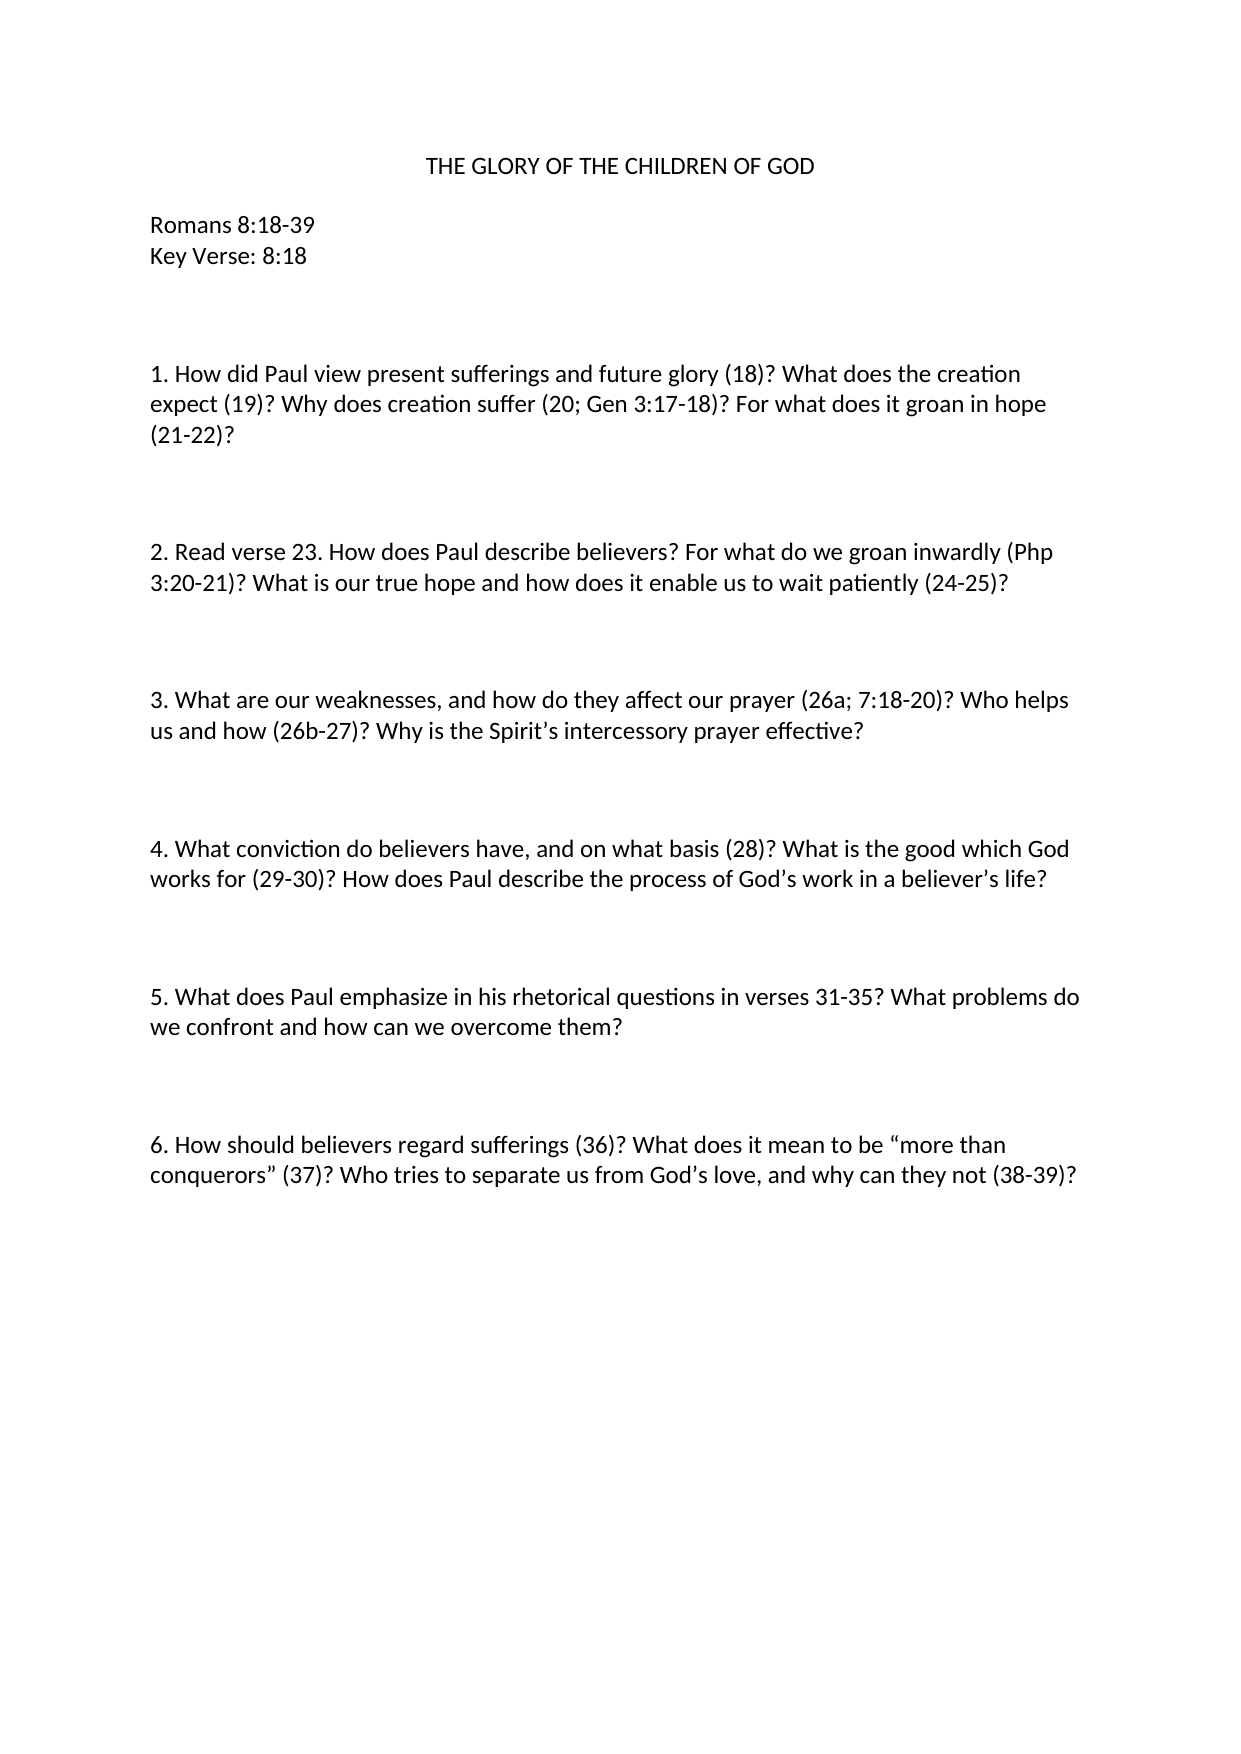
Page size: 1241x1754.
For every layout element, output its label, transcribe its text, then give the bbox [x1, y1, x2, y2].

text 1. How did Paul view present sufferings and future glory (18)? What does the creation expect (19)? Why does creation suffer (20; Gen 3:17-18)? For what does it groan in hope (21-22)? [150, 358, 1090, 449]
text Romans 8:18-39 [150, 210, 1090, 240]
text THE GLORY OF THE CHILDREN OF GOD [150, 150, 1090, 181]
text 2. Read verse 23. How does Paul describe believers? For what do we groan inwardly (Php 3:20-21)? What is our true hope and how does it enable us to wait patiently (24-25)? [150, 536, 1090, 597]
text 3. What are our weaknesses, and how do they affect our prayer (26a; 7:18-20)? Who helps us and how (26b-27)? Why is the Spirit’s intercessory prayer effective? [150, 684, 1090, 746]
text 6. How should believers regard sufferings (36)? What does it mean to be “more than conquerors” (37)? Who tries to separate us from God’s love, and why can they not (38-39)? [150, 1129, 1090, 1190]
text 4. What conviction do believers have, and on what basis (28)? What is the good which God works for (29-30)? How does Paul describe the process of God’s work in a believer’s life? [150, 833, 1090, 894]
text 5. What does Paul emphasize in his rhetorical questions in verses 31-35? What problems do we confront and how can we overcome them? [150, 981, 1090, 1042]
text Key Verse: 8:18 [150, 240, 1090, 271]
